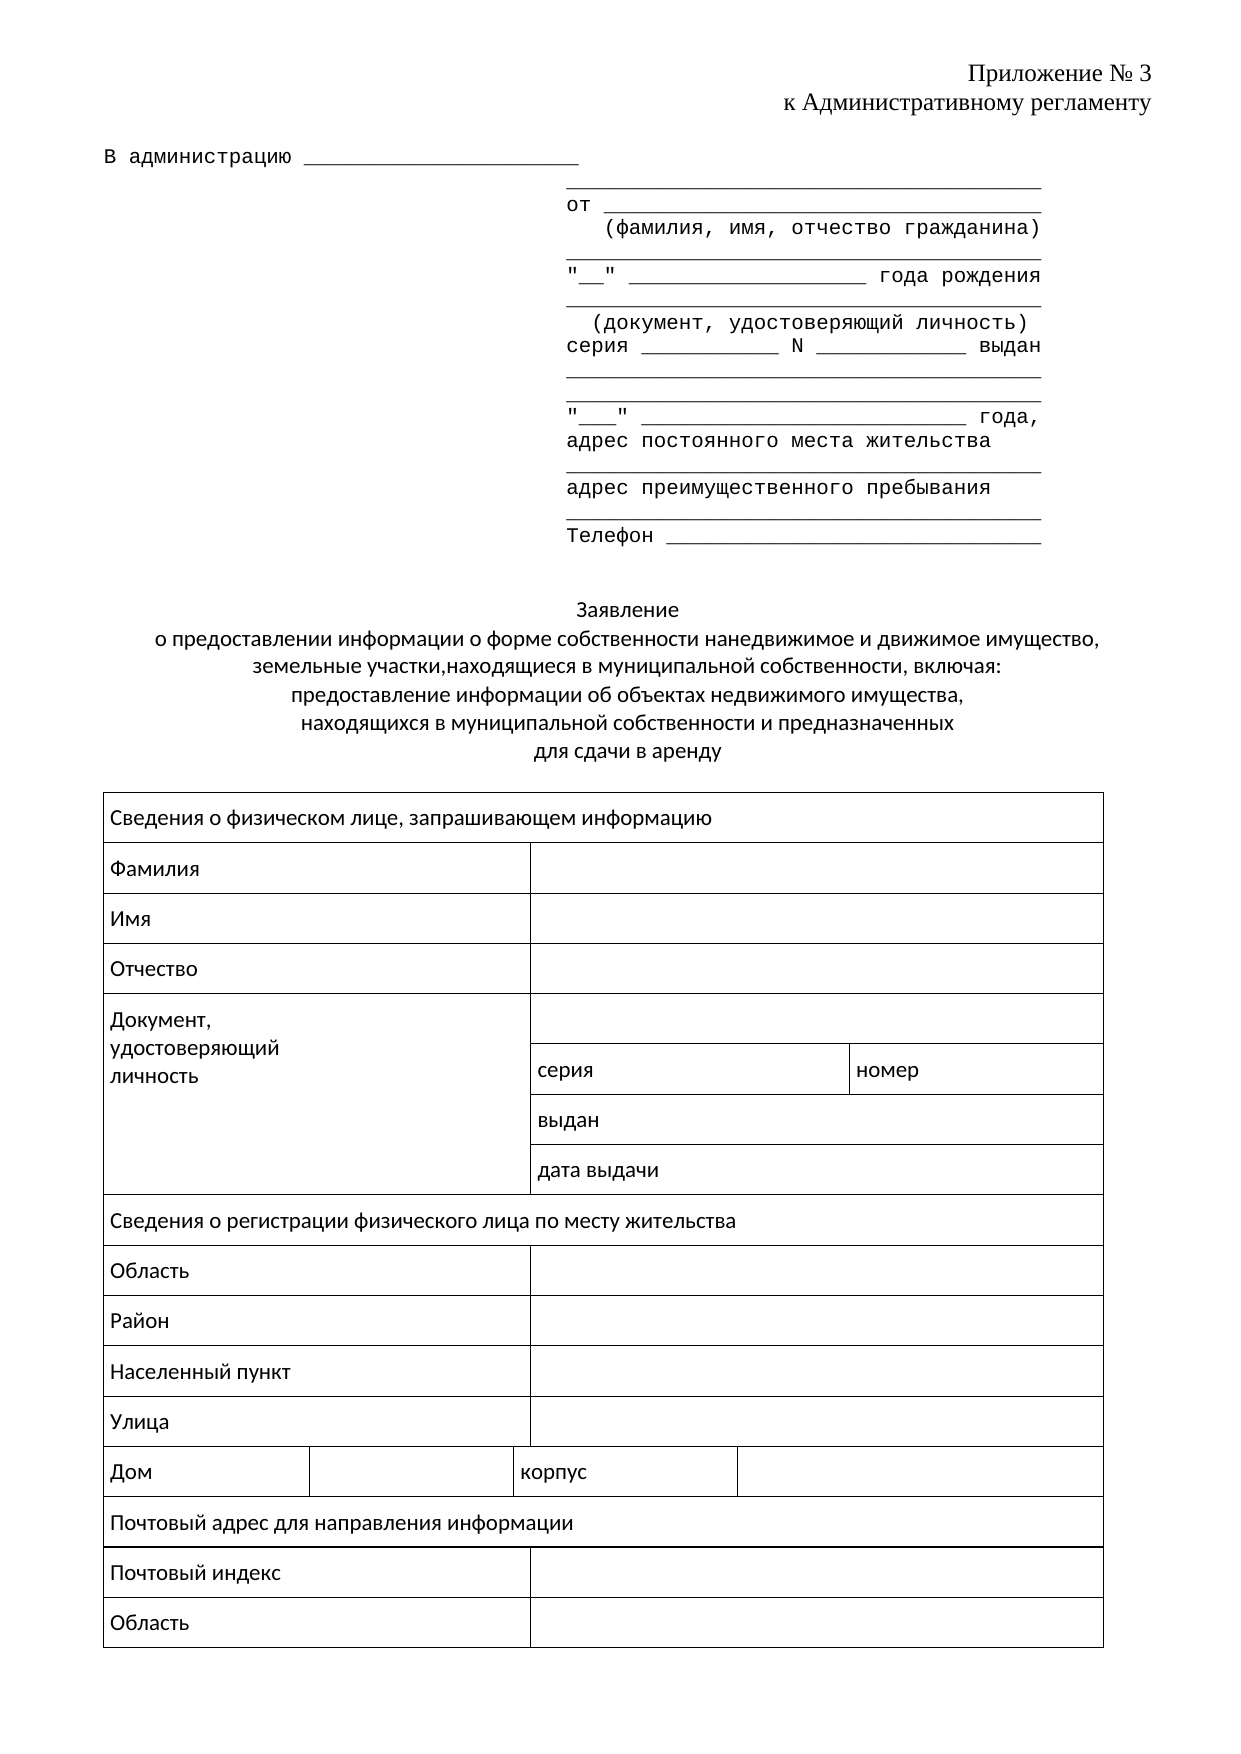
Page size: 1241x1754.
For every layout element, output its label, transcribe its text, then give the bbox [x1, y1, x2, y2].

text серия ___________ N ____________ выдан [103, 336, 1152, 359]
text "___" __________________________ года, [103, 406, 1152, 430]
text (фамилия, имя, отчество гражданина) [103, 217, 1152, 241]
table_cell [738, 1447, 1103, 1496]
table_cell Населенный пункт [104, 1346, 530, 1396]
text ______________________________________ [103, 241, 1152, 264]
table_cell серия [531, 1044, 849, 1094]
table_cell [531, 894, 1103, 943]
text находящихся в муниципальной собственности и предназначенных [103, 708, 1152, 736]
table_cell [531, 843, 1103, 892]
table_cell Документ, удостоверяющий личность [104, 994, 530, 1194]
text к Административному регламенту [103, 87, 1152, 116]
table_header Сведения о физическом лице, запрашивающем информацию [104, 793, 1103, 842]
table_cell дата выдачи [531, 1145, 1103, 1194]
table_cell корпус [514, 1447, 737, 1496]
text В администрацию ______________________ [103, 146, 1152, 170]
table_cell Сведения о регистрации физического лица по месту жительства [104, 1195, 1103, 1244]
text "__" ___________________ года рождения [103, 264, 1152, 288]
table_cell [531, 1397, 1103, 1446]
table_cell Фамилия [104, 843, 530, 892]
table_cell Область [104, 1246, 530, 1295]
text ______________________________________ [103, 288, 1152, 312]
table_cell Область [104, 1598, 530, 1647]
table_cell Дом [104, 1447, 309, 1496]
table_cell выдан [531, 1095, 1103, 1144]
text ______________________________________ [103, 383, 1152, 406]
text от ___________________________________ [103, 194, 1152, 217]
table_cell [531, 1548, 1103, 1597]
table_cell номер [850, 1044, 1103, 1094]
text о предоставлении информации о форме собственности нанедвижимое и движимое имущество, земельные участки,находящиеся в муниципальной собственности, включая: [103, 624, 1152, 680]
text адрес преимущественного пребывания [103, 477, 1152, 501]
text Приложение № 3 [103, 58, 1152, 87]
text предоставление информации об объектах недвижимого имущества, [103, 680, 1152, 708]
text ______________________________________ [103, 359, 1152, 383]
table_cell Район [104, 1296, 530, 1345]
table_cell [531, 994, 1103, 1043]
table_cell Почтовый адрес для направления информации [104, 1497, 1103, 1546]
text для сдачи в аренду [103, 736, 1152, 764]
table_cell [310, 1447, 513, 1496]
text ______________________________________ [103, 170, 1152, 194]
table_cell Улица [104, 1397, 530, 1446]
table_cell [531, 944, 1103, 993]
table_cell Отчество [104, 944, 530, 993]
table_cell Имя [104, 894, 530, 943]
text ______________________________________ [103, 454, 1152, 477]
text (документ, удостоверяющий личность) [103, 312, 1152, 336]
text ______________________________________ [103, 501, 1152, 525]
table_cell [531, 1296, 1103, 1345]
table_cell [531, 1346, 1103, 1396]
table_cell Почтовый индекс [104, 1548, 530, 1597]
text адрес постоянного места жительства [103, 430, 1152, 454]
table_cell [531, 1246, 1103, 1295]
text Заявление [103, 596, 1152, 624]
table_cell [531, 1598, 1103, 1647]
text Телефон ______________________________ [103, 525, 1152, 548]
